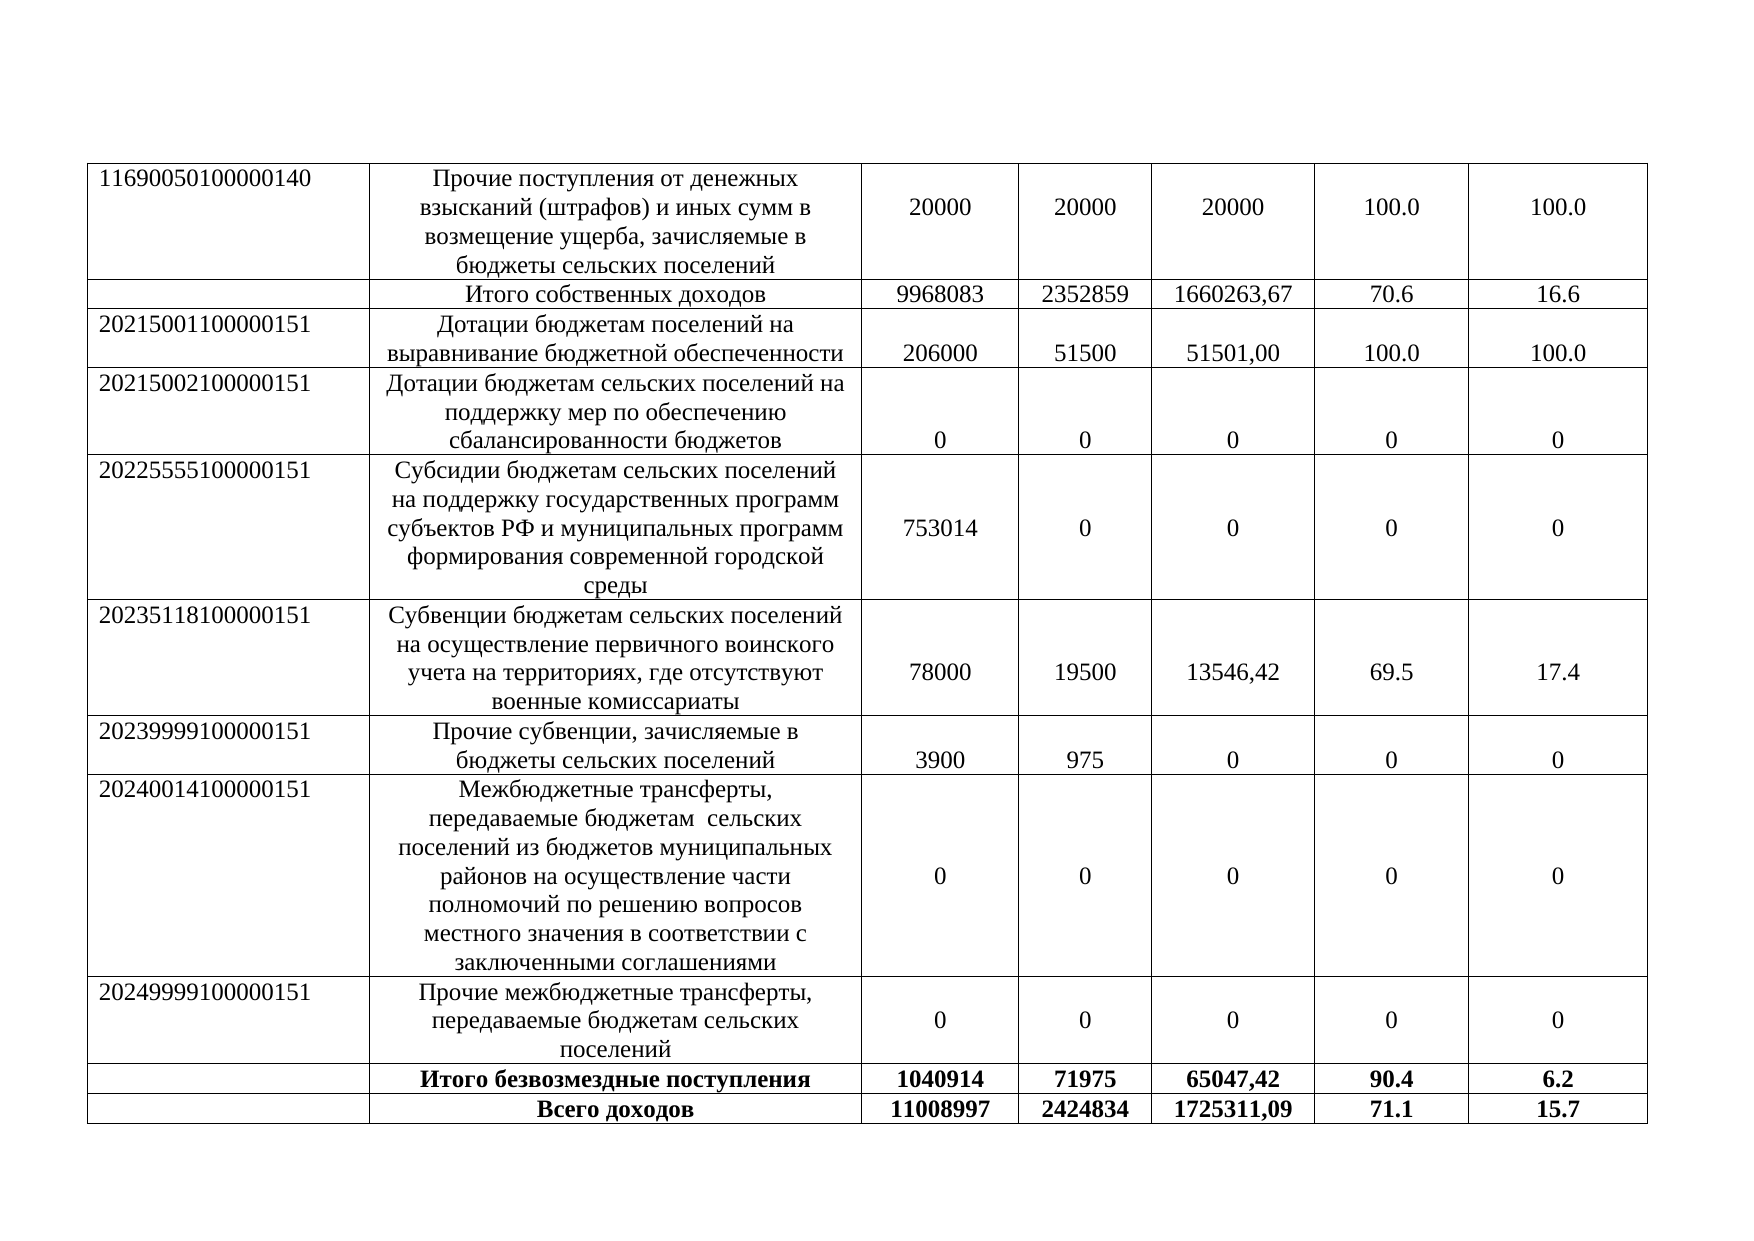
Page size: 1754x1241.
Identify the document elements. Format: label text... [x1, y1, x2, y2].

table_cell [88, 1094, 369, 1123]
table_cell 0 [1019, 775, 1151, 976]
table_cell 0 [1315, 716, 1468, 773]
table_cell 0 [1469, 716, 1647, 773]
table_cell 20000 [1152, 164, 1314, 278]
table_cell 0 [862, 368, 1018, 454]
table_cell Итого собственных доходов [370, 280, 861, 308]
table_cell 13546,42 [1152, 600, 1314, 715]
table_cell 0 [1152, 716, 1314, 773]
table_cell 71.1 [1315, 1094, 1468, 1123]
table_cell 71975 [1019, 1064, 1151, 1093]
table_cell 0 [1019, 368, 1151, 454]
table_cell 17.4 [1469, 600, 1647, 715]
table_cell 975 [1019, 716, 1151, 773]
table_cell 100.0 [1469, 309, 1647, 367]
table_cell 753014 [862, 455, 1018, 599]
table_cell 19500 [1019, 600, 1151, 715]
table_cell 65047,42 [1152, 1064, 1314, 1093]
table_cell 90.4 [1315, 1064, 1468, 1093]
table_cell 78000 [862, 600, 1018, 715]
table_cell 0 [1152, 977, 1314, 1063]
table_cell Дотации бюджетам сельских поселений на поддержку мер по обеспечению сбалансированности бюджетов [370, 368, 861, 454]
table_cell 20240014100000151 [88, 775, 369, 976]
table_cell 0 [1469, 775, 1647, 976]
table_cell 15.7 [1469, 1094, 1647, 1123]
table_cell 11008997 [862, 1094, 1018, 1123]
table_cell 100.0 [1469, 164, 1647, 278]
table_cell 20000 [862, 164, 1018, 278]
table_cell Прочие субвенции, зачисляемые в бюджеты сельских поселений [370, 716, 861, 773]
table_cell [88, 280, 369, 308]
table_cell Итого безвозмездные поступления [370, 1064, 861, 1093]
table_cell 51501,00 [1152, 309, 1314, 367]
table_cell Межбюджетные трансферты, передаваемые бюджетам сельских поселений из бюджетов муниципальных районов на осуществление части полномочий по решению вопросов местного значения в соответствии с заключенными соглашениями [370, 775, 861, 976]
table_cell 0 [1152, 775, 1314, 976]
table_cell 2352859 [1019, 280, 1151, 308]
table_cell 0 [1315, 775, 1468, 976]
table_cell 20239999100000151 [88, 716, 369, 773]
table_cell [88, 1064, 369, 1093]
table_cell 206000 [862, 309, 1018, 367]
table_cell 6.2 [1469, 1064, 1647, 1093]
table_cell 20215002100000151 [88, 368, 369, 454]
table_cell 0 [862, 775, 1018, 976]
table_cell 16.6 [1469, 280, 1647, 308]
table_cell 0 [1315, 455, 1468, 599]
table_cell Прочие межбюджетные трансферты, передаваемые бюджетам сельских поселений [370, 977, 861, 1063]
table_cell 1725311,09 [1152, 1094, 1314, 1123]
table_cell Прочие поступления от денежных взысканий (штрафов) и иных сумм в возмещение ущерба, зачисляемые в бюджеты сельских поселений [370, 164, 861, 278]
table_cell 20249999100000151 [88, 977, 369, 1063]
table_cell 70.6 [1315, 280, 1468, 308]
table_cell 20000 [1019, 164, 1151, 278]
table_cell 20235118100000151 [88, 600, 369, 715]
table_cell 3900 [862, 716, 1018, 773]
table_cell Всего доходов [370, 1094, 861, 1123]
table_cell 100.0 [1315, 164, 1468, 278]
table_cell 0 [862, 977, 1018, 1063]
table_cell 51500 [1019, 309, 1151, 367]
table_cell Дотации бюджетам поселений на выравнивание бюджетной обеспеченности [370, 309, 861, 367]
table_cell 0 [1469, 977, 1647, 1063]
table_cell 20215001100000151 [88, 309, 369, 367]
table_cell 2424834 [1019, 1094, 1151, 1123]
table_cell 11690050100000140 [88, 164, 369, 278]
table_cell Субвенции бюджетам сельских поселений на осуществление первичного воинского учета на территориях, где отсутствуют военные комиссариаты [370, 600, 861, 715]
table_cell 1660263,67 [1152, 280, 1314, 308]
table_cell 69.5 [1315, 600, 1468, 715]
table_cell Субсидии бюджетам сельских поселений на поддержку государственных программ субъектов РФ и муниципальных программ формирования современной городской среды [370, 455, 861, 599]
table_cell 100.0 [1315, 309, 1468, 367]
table_cell 0 [1315, 368, 1468, 454]
table_cell 0 [1469, 368, 1647, 454]
table_cell 0 [1019, 455, 1151, 599]
table_cell 0 [1315, 977, 1468, 1063]
table_cell 0 [1469, 455, 1647, 599]
table_cell 0 [1019, 977, 1151, 1063]
table_cell 0 [1152, 368, 1314, 454]
table_cell 1040914 [862, 1064, 1018, 1093]
table_cell 9968083 [862, 280, 1018, 308]
table_cell 20225555100000151 [88, 455, 369, 599]
table_cell 0 [1152, 455, 1314, 599]
